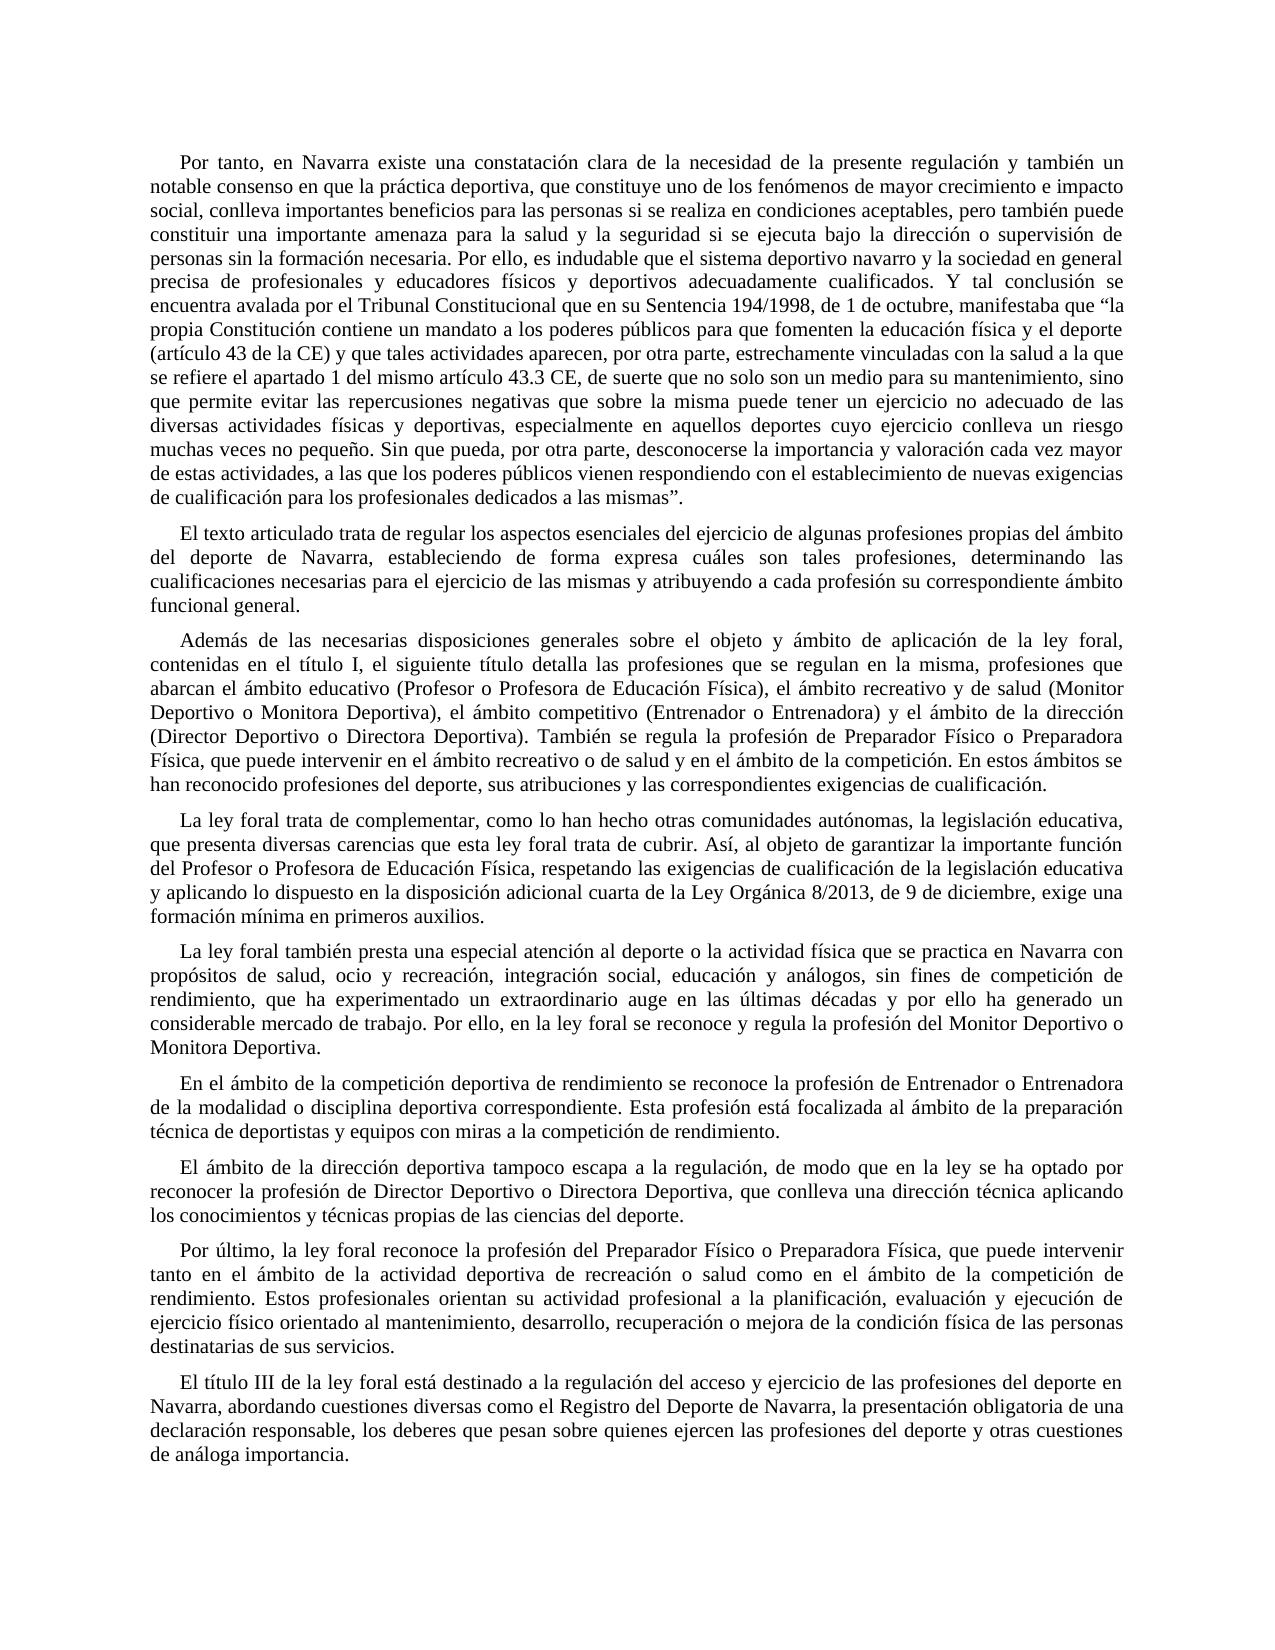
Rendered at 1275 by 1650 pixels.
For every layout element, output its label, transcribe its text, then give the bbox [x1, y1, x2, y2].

text En el ámbito de la competición deportiva de rendimiento se reconoce la profesión de Entrenador o Entrenadora de la modalidad o disciplina deportiva correspondiente. Esta profesión está focalizada al ámbito de la preparación técnica de deportistas y equipos con miras a la competición de rendimiento. [150, 1071, 1125, 1143]
text La ley foral trata de complementar, como lo han hecho otras comunidades autónomas, la legislación educativa, que presenta diversas carencias que esta ley foral trata de cubrir. Así, al objeto de garantizar la importante función del Profesor o Profesora de Educación Física, respetando las exigencias de cualificación de la legislación educativa y aplicando lo dispuesto en la disposición adicional cuarta de la Ley Orgánica 8/2013, de 9 de diciembre, exige una formación mínima en primeros auxilios. [150, 808, 1125, 928]
text Por último, la ley foral reconoce la profesión del Preparador Físico o Preparadora Física, que puede intervenir tanto en el ámbito de la actividad deportiva de recreación o salud como en el ámbito de la competición de rendimiento. Estos profesionales orientan su actividad profesional a la planificación, evaluación y ejecución de ejercicio físico orientado al mantenimiento, desarrollo, recuperación o mejora de la condición física de las personas destinatarias de sus servicios. [150, 1239, 1125, 1358]
text Por tanto, en Navarra existe una constatación clara de la necesidad de la presente regulación y también un notable consenso en que la práctica deportiva, que constituye uno de los fenómenos de mayor crecimiento e impacto social, conlleva importantes beneficios para las personas si se realiza en condiciones aceptables, pero también puede constituir una importante amenaza para la salud y la seguridad si se ejecuta bajo la dirección o supervisión de personas sin la formación necesaria. Por ello, es indudable que el sistema deportivo navarro y la sociedad en general precisa de profesionales y educadores físicos y deportivos adecuadamente cualificados. Y tal conclusión se encuentra avalada por el Tribunal Constitucional que en su Sentencia 194/1998, de 1 de octubre, manifestaba que “la propia Constitución contiene un mandato a los poderes públicos para que fomenten la educación física y el deporte (artículo 43 de la CE) y que tales actividades aparecen, por otra parte, estrechamente vinculadas con la salud a la que se refiere el apartado 1 del mismo artículo 43.3 CE, de suerte que no solo son un medio para su mantenimiento, sino que permite evitar las repercusiones negativas que sobre la misma puede tener un ejercicio no adecuado de las diversas actividades físicas y deportivas, especialmente en aquellos deportes cuyo ejercicio conlleva un riesgo muchas veces no pequeño. Sin que pueda, por otra parte, desconocerse la importancia y valoración cada vez mayor de estas actividades, a las que los poderes públicos vienen respondiendo con el establecimiento de nuevas exigencias de cualificación para los profesionales dedicados a las mismas”. [150, 150, 1125, 509]
text La ley foral también presta una especial atención al deporte o la actividad física que se practica en Navarra con propósitos de salud, ocio y recreación, integración social, educación y análogos, sin fines de competición de rendimiento, que ha experimentado un extraordinario auge en las últimas décadas y por ello ha generado un considerable mercado de trabajo. Por ello, en la ley foral se reconoce y regula la profesión del Monitor Deportivo o Monitora Deportiva. [150, 940, 1125, 1059]
text Además de las necesarias disposiciones generales sobre el objeto y ámbito de aplicación de la ley foral, contenidas en el título I, el siguiente título detalla las profesiones que se regulan en la misma, profesiones que abarcan el ámbito educativo (Profesor o Profesora de Educación Física), el ámbito recreativo y de salud (Monitor Deportivo o Monitora Deportiva), el ámbito competitivo (Entrenador o Entrenadora) y el ámbito de la dirección (Director Deportivo o Directora Deportiva). También se regula la profesión de Preparador Físico o Preparadora Física, que puede intervenir en el ámbito recreativo o de salud y en el ámbito de la competición. En estos ámbitos se han reconocido profesiones del deporte, sus atribuciones y las correspondientes exigencias de cualificación. [150, 629, 1125, 796]
text El ámbito de la dirección deportiva tampoco escapa a la regulación, de modo que en la ley se ha optado por reconocer la profesión de Director Deportivo o Directora Deportiva, que conlleva una dirección técnica aplicando los conocimientos y técnicas propias de las ciencias del deporte. [150, 1155, 1125, 1227]
text El texto articulado trata de regular los aspectos esenciales del ejercicio de algunas profesiones propias del ámbito del deporte de Navarra, estableciendo de forma expresa cuáles son tales profesiones, determinando las cualificaciones necesarias para el ejercicio de las mismas y atribuyendo a cada profesión su correspondiente ámbito funcional general. [150, 521, 1125, 617]
text El título III de la ley foral está destinado a la regulación del acceso y ejercicio de las profesiones del deporte en Navarra, abordando cuestiones diversas como el Registro del Deporte de Navarra, la presentación obligatoria de una declaración responsable, los deberes que pesan sobre quienes ejercen las profesiones del deporte y otras cuestiones de análoga importancia. [150, 1370, 1125, 1466]
